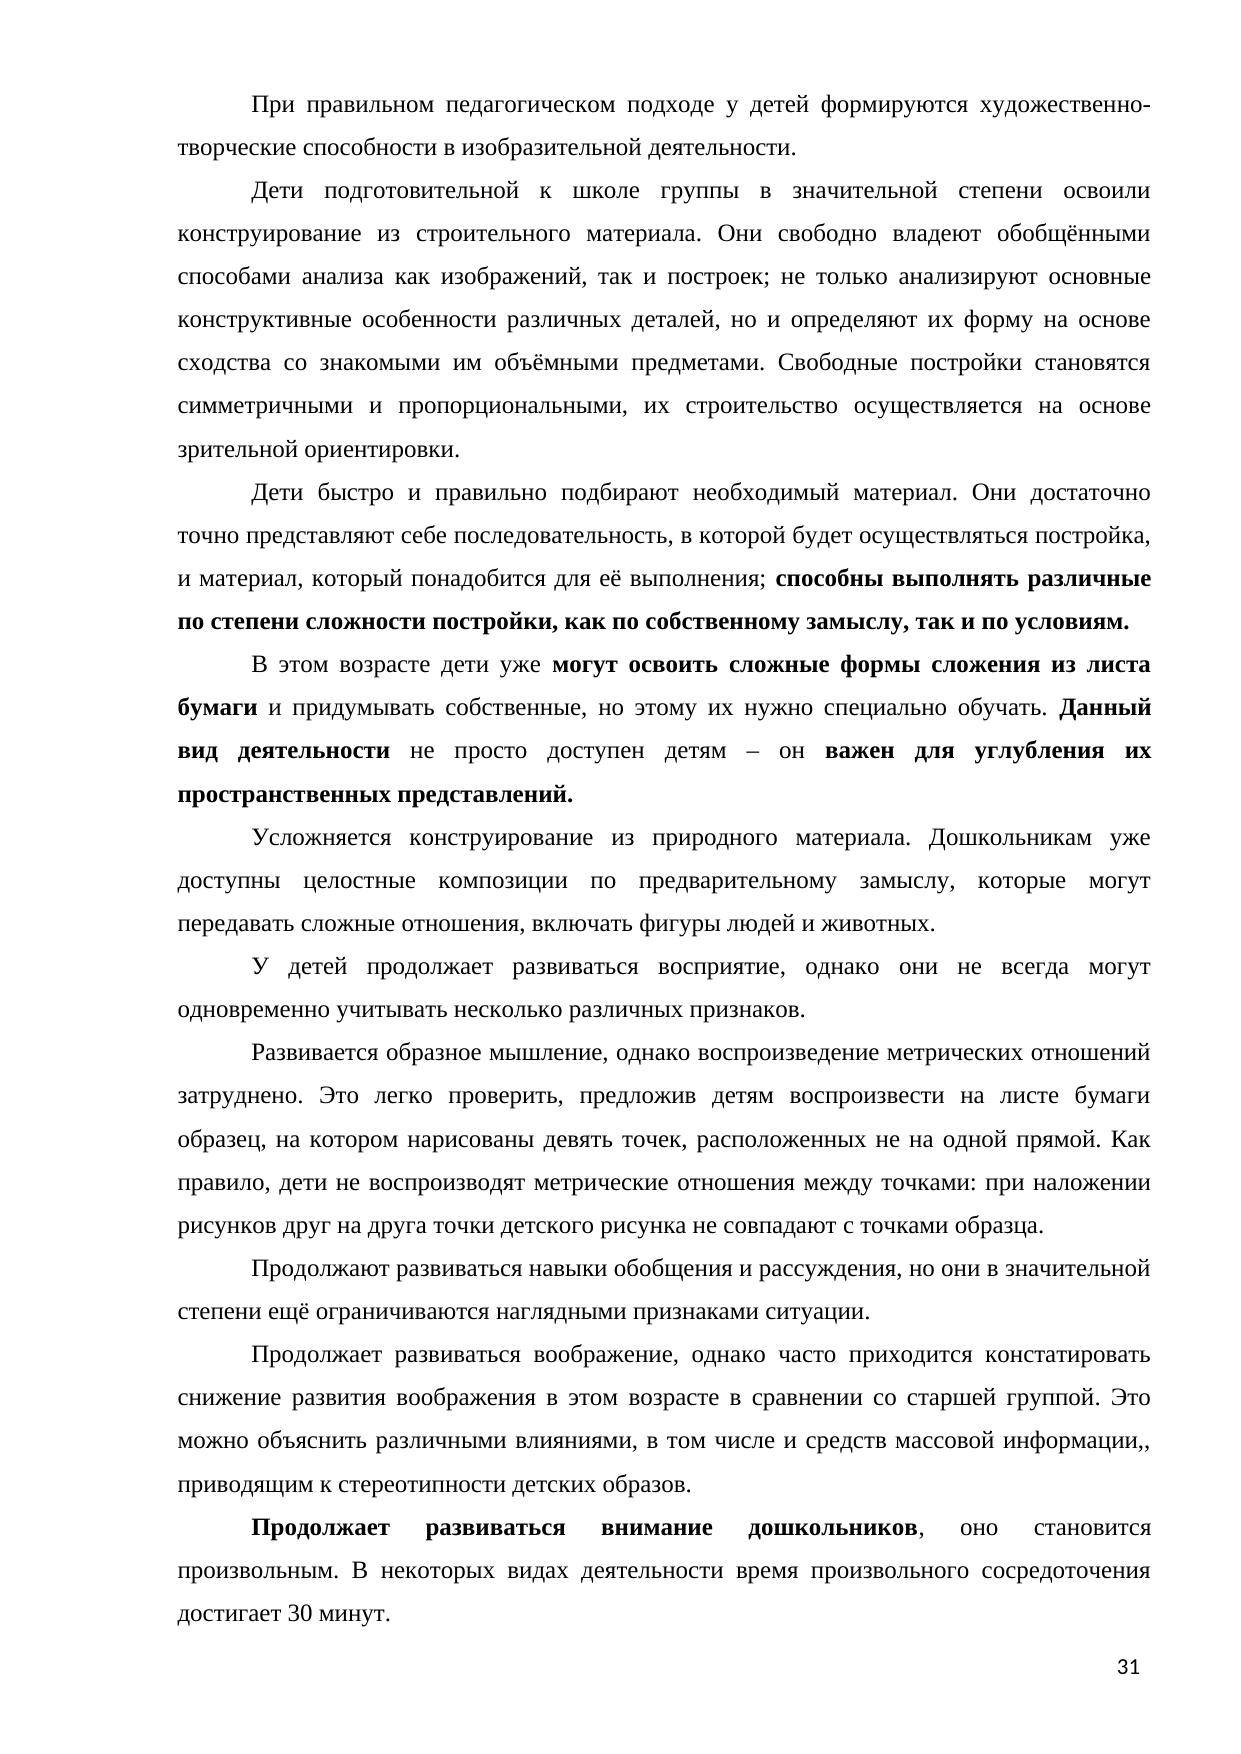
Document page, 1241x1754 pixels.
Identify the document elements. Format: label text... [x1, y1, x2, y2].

text Усложняется конструирование из природного материала. Дошкольникам уже доступны целостные композиции по предварительному замыслу, которые могут передавать сложные отношения, включать фигуры людей и животных. [177, 822, 1152, 937]
text Продолжает развиваться внимание дошкольников, оно становится произвольным. В некоторых видах деятельности время произвольного сосредоточения достигает 30 минут. [177, 1512, 1152, 1627]
text Дети подготовительной к школе группы в значительной степени освоили конструирование из строительного материала. Они свободно владеют обобщёнными способами анализа как изображений, так и построек; не только анализируют основные конструктивные особенности различных деталей, но и определяют их форму на основе сходства со знакомыми им объёмными предметами. Свободные постройки становятся симметричными и пропорциональными, их строительство осуществляется на основе зрительной ориентировки. [177, 175, 1152, 462]
text Продолжает развиваться воображение, однако часто приходится констатировать снижение развития воображения в этом возрасте в сравнении со старшей группой. Это можно объяснить различными влияниями, в том числе и средств массовой информации,, приводящим к стереотипности детских образов. [177, 1339, 1152, 1497]
text Развивается образное мышление, однако воспроизведение метрических отношений затруднено. Это легко проверить, предложив детям воспроизвести на листе бумаги образец, на котором нарисованы девять точек, расположенных не на одной прямой. Как правило, дети не воспроизводят метрические отношения между точками: при наложении рисунков друг на друга точки детского рисунка не совпадают с точками образца. [177, 1037, 1152, 1239]
text У детей продолжает развиваться восприятие, однако они не всегда могут одновременно учитывать несколько различных признаков. [177, 951, 1152, 1023]
text В этом возрасте дети уже могут освоить сложные формы сложения из листа бумаги и придумывать собственные, но этому их нужно специально обучать. Данный вид деятельности не просто доступен детям – он важен для углубления их пространственных представлений. [177, 649, 1152, 807]
text При правильном педагогическом подходе у детей формируются художественно- творческие способности в изобразительной деятельности. [177, 89, 1152, 161]
text Дети быстро и правильно подбирают необходимый материал. Они достаточно точно представляют себе последовательность, в которой будет осуществляться постройка, и материал, который понадобится для её выполнения; способны выполнять различные по степени сложности постройки, как по собственному замыслу, так и по условиям. [177, 477, 1152, 635]
text Продолжают развиваться навыки обобщения и рассуждения, но они в значительной степени ещё ограничиваются наглядными признаками ситуации. [177, 1253, 1152, 1325]
